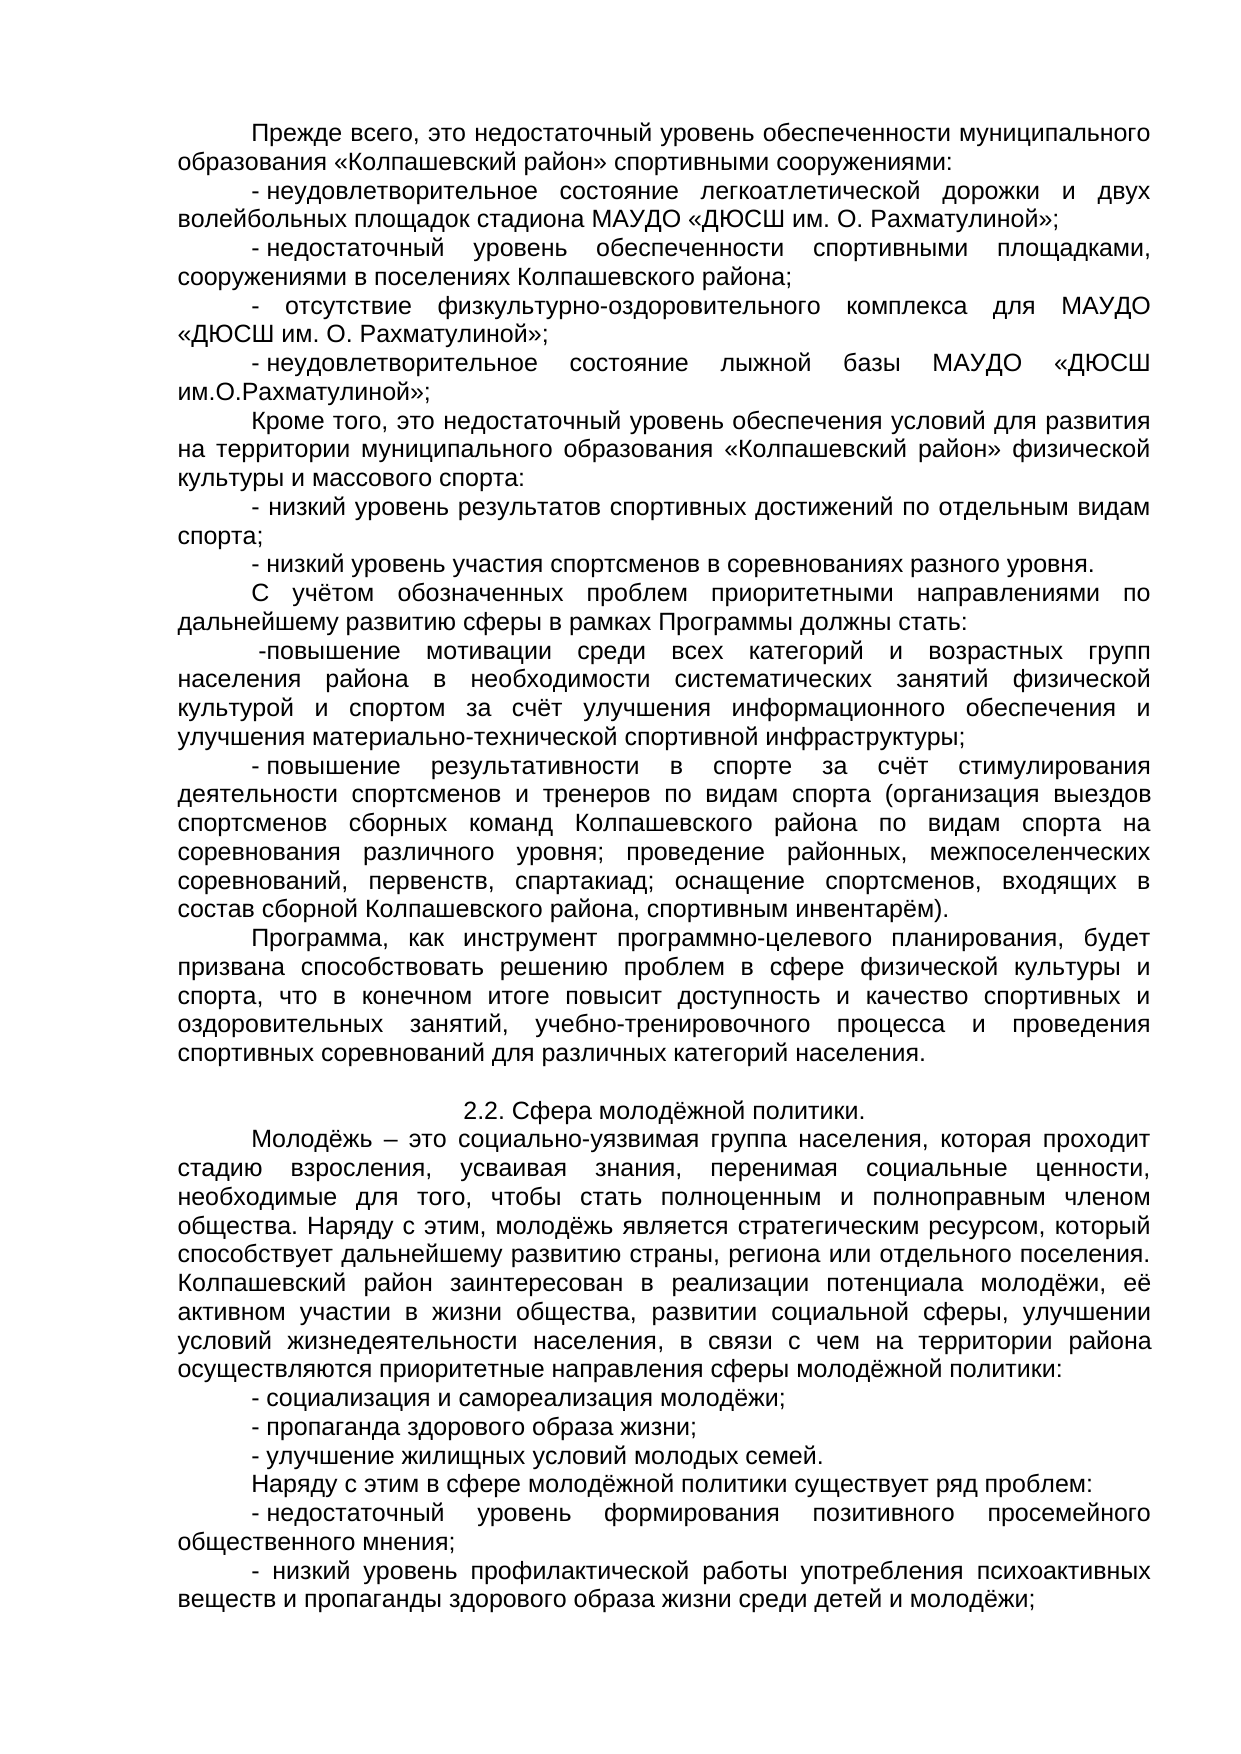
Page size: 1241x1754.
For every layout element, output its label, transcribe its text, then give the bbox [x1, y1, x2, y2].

text - низкий уровень участия спортсменов в соревнованиях разного уровня. [177, 549, 1152, 578]
text Программа, как инструмент программно-целевого планирования, будет призвана способствовать решению проблем в сфере физической культуры и спорта, что в конечном итоге повысит доступность и качество спортивных и оздоровительных занятий, учебно-тренировочного процесса и проведения спортивных соревнований для различных категорий населения. [177, 923, 1152, 1067]
text Кроме того, это недостаточный уровень обеспечения условий для развития на территории муниципального образования «Колпашевский район» физической культуры и массового спорта: [177, 406, 1152, 492]
text - недостаточный уровень обеспеченности спортивными площадками, сооружениями в поселениях Колпашевского района; [177, 233, 1152, 291]
text Молодёжь – это социально-уязвимая группа населения, которая проходит стадию взросления, усваивая знания, перенимая социальные ценности, необходимые для того, чтобы стать полноценным и полноправным членом общества. Наряду с этим, молодёжь является стратегическим ресурсом, который способствует дальнейшему развитию страны, региона или отдельного поселения. Колпашевский район заинтересован в реализации потенциала молодёжи, её активном участии в жизни общества, развитии социальной сферы, улучшении условий жизнедеятельности населения, в связи с чем на территории района осуществляются приоритетные направления сферы молодёжной политики: [177, 1124, 1152, 1383]
text - неудовлетворительное состояние лыжной базы МАУДО «ДЮСШ им.О.Рахматулиной»; [177, 348, 1152, 406]
text -повышение мотивации среди всех категорий и возрастных групп населения района в необходимости систематических занятий физической культурой и спортом за счёт улучшения информационного обеспечения и улучшения материально-технической спортивной инфраструктуры; [177, 636, 1152, 751]
text - социализация и самореализация молодёжи; [177, 1383, 1152, 1412]
text Наряду с этим в сфере молодёжной политики существует ряд проблем: [177, 1469, 1152, 1498]
text - отсутствие физкультурно-оздоровительного комплекса для МАУДО «ДЮСШ им. О. Рахматулиной»; [177, 291, 1152, 348]
text Прежде всего, это недостаточный уровень обеспеченности муниципального образования «Колпашевский район» спортивными сооружениями: [177, 118, 1152, 176]
text - пропаганда здорового образа жизни; [177, 1412, 1152, 1441]
text - повышение результативности в спорте за счёт стимулирования деятельности спортсменов и тренеров по видам спорта (организация выездов спортсменов сборных команд Колпашевского района по видам спорта на соревнования различного уровня; проведение районных, межпоселенческих соревнований, первенств, спартакиад; оснащение спортсменов, входящих в состав сборной Колпашевского района, спортивным инвентарём). [177, 751, 1152, 923]
text 2.2. Сфера молодёжной политики. [177, 1096, 1152, 1124]
text - низкий уровень профилактической работы употребления психоактивных веществ и пропаганды здорового образа жизни среди детей и молодёжи; [177, 1556, 1152, 1613]
text - неудовлетворительное состояние легкоатлетической дорожки и двух волейбольных площадок стадиона МАУДО «ДЮСШ им. О. Рахматулиной»; [177, 176, 1152, 233]
text С учётом обозначенных проблем приоритетными направлениями по дальнейшему развитию сферы в рамках Программы должны стать: [177, 578, 1152, 636]
text - низкий уровень результатов спортивных достижений по отдельным видам спорта; [177, 492, 1152, 549]
text - недостаточный уровень формирования позитивного просемейного общественного мнения; [177, 1498, 1152, 1556]
text - улучшение жилищных условий молодых семей. [177, 1441, 1152, 1469]
